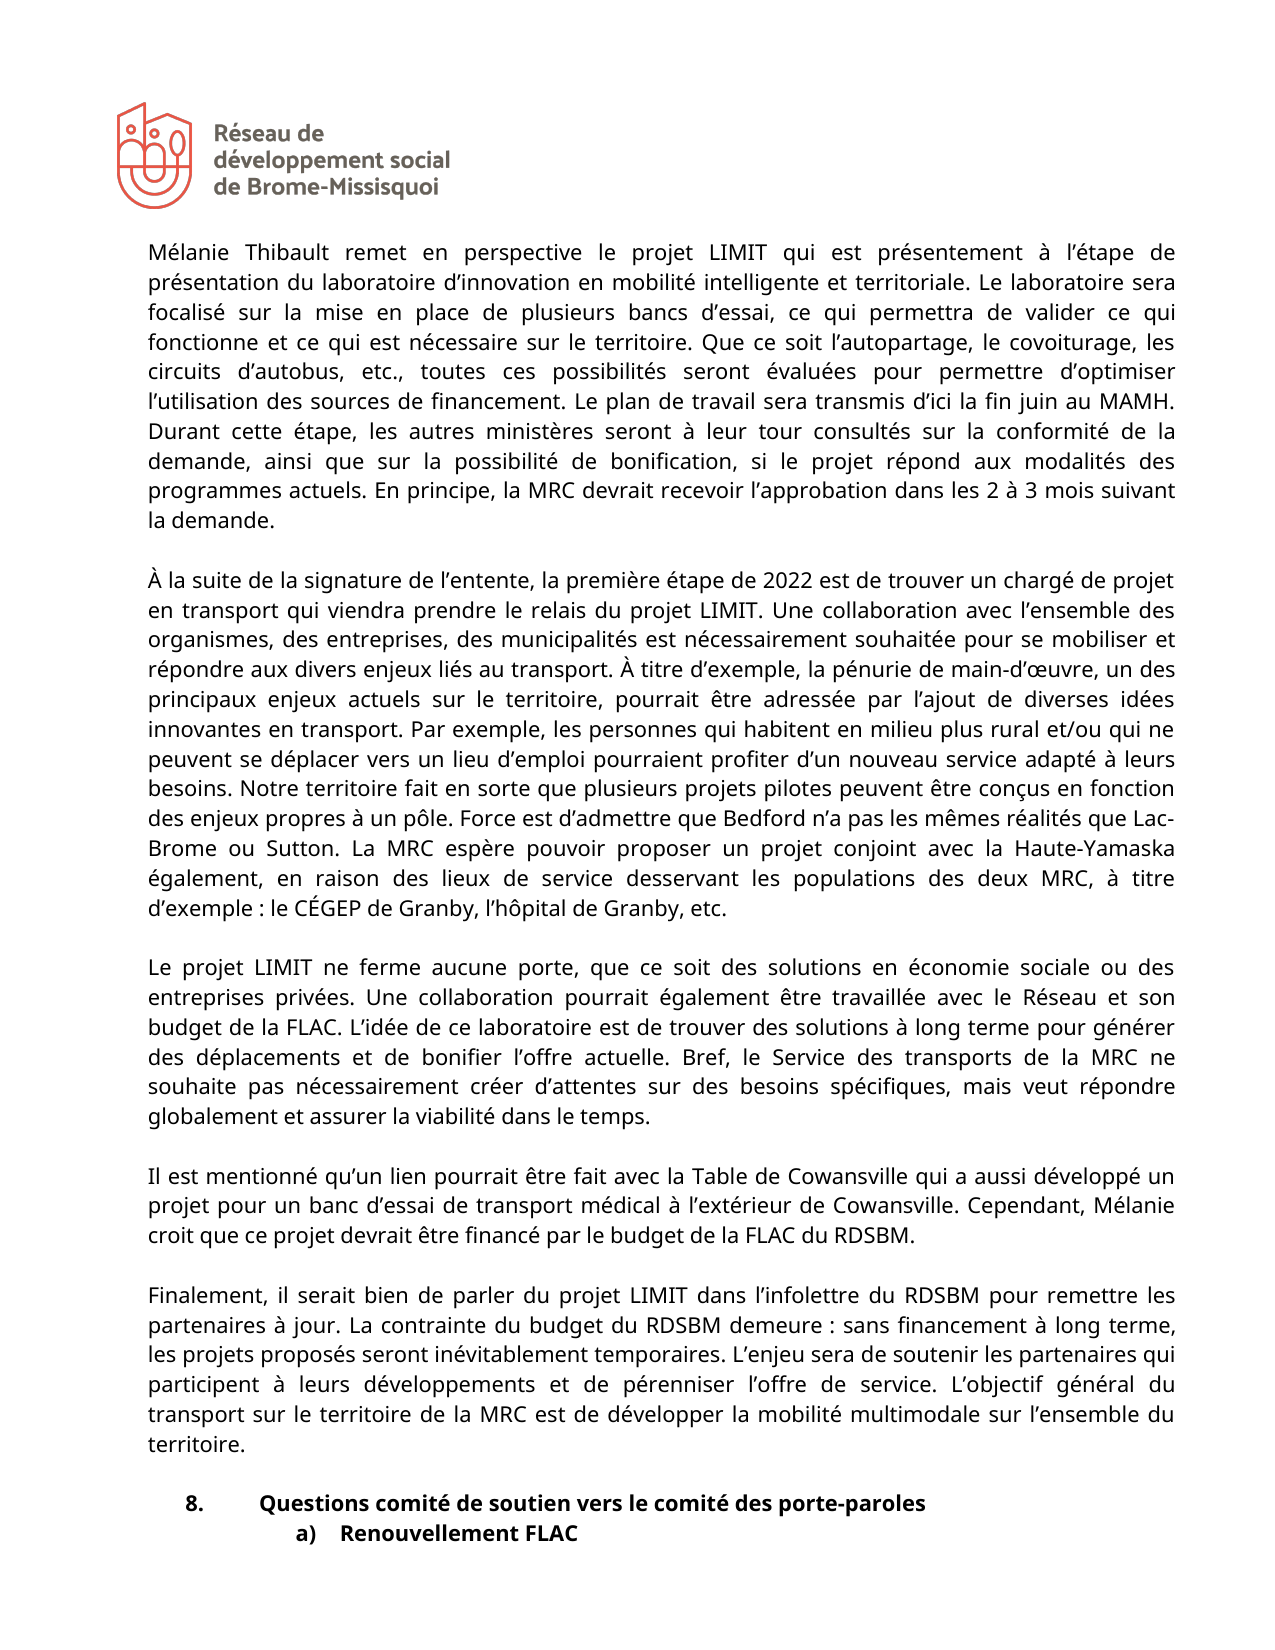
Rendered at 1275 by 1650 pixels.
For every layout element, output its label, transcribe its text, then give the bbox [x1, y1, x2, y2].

list Renouvellement FLAC [295, 1518, 1177, 1548]
text Mélanie Thibault remet en perspective le projet LIMIT qui est présentement à l’étape de présentation du laboratoire d’innovation en mobilité intelligente et territoriale. Le laboratoire sera focalisé sur la mise en place de plusieurs bancs d’essai, ce qui permettra de valider ce qui fonctionne et ce qui est nécessaire sur le territoire. Que ce soit l’autopartage, le covoiturage, les circuits d’autobus, etc., toutes ces possibilités seront évaluées pour permettre d’optimiser l’utilisation des sources de financement. Le plan de travail sera transmis d’ici la fin juin au MAMH. Durant cette étape, les autres ministères seront à leur tour consultés sur la conformité de la demande, ainsi que sur la possibilité de bonification, si le projet répond aux modalités des programmes actuels. En principe, la MRC devrait recevoir l’approbation dans les 2 à 3 mois suivant la demande. [148, 237, 1177, 535]
text À la suite de la signature de l’entente, la première étape de 2022 est de trouver un chargé de projet en transport qui viendra prendre le relais du projet LIMIT. Une collaboration avec l’ensemble des organismes, des entreprises, des municipalités est nécessairement souhaitée pour se mobiliser et répondre aux divers enjeux liés au transport. À titre d’exemple, la pénurie de main-d’œuvre, un des principaux enjeux actuels sur le territoire, pourrait être adressée par l’ajout de diverses idées innovantes en transport. Par exemple, les personnes qui habitent en milieu plus rural et/ou qui ne peuvent se déplacer vers un lieu d’emploi pourraient profiter d’un nouveau service adapté à leurs besoins. Notre territoire fait en sorte que plusieurs projets pilotes peuvent être conçus en fonction des enjeux propres à un pôle. Force est d’admettre que Bedford n’a pas les mêmes réalités que Lac-Brome ou Sutton. La MRC espère pouvoir proposer un projet conjoint avec la Haute-Yamaska également, en raison des lieux de service desservant les populations des deux MRC, à titre d’exemple : le CÉGEP de Granby, l’hôpital de Granby, etc. [148, 565, 1177, 922]
picture [88, 73, 479, 238]
list Questions comité de soutien vers le comité des porte-paroles [185, 1488, 1177, 1518]
text Finalement, il serait bien de parler du projet LIMIT dans l’infolettre du RDSBM pour remettre les partenaires à jour. La contrainte du budget du RDSBM demeure : sans financement à long terme, les projets proposés seront inévitablement temporaires. L’enjeu sera de soutenir les partenaires qui participent à leurs développements et de pérenniser l’offre de service. L’objectif général du transport sur le territoire de la MRC est de développer la mobilité multimodale sur l’ensemble du territoire. [148, 1280, 1177, 1459]
text Il est mentionné qu’un lien pourrait être fait avec la Table de Cowansville qui a aussi développé un projet pour un banc d’essai de transport médical à l’extérieur de Cowansville. Cependant, Mélanie croit que ce projet devrait être financé par le budget de la FLAC du RDSBM. [148, 1161, 1177, 1250]
text Le projet LIMIT ne ferme aucune porte, que ce soit des solutions en économie sociale ou des entreprises privées. Une collaboration pourrait également être travaillée avec le Réseau et son budget de la FLAC. L’idée de ce laboratoire est de trouver des solutions à long terme pour générer des déplacements et de bonifier l’offre actuelle. Bref, le Service des transports de la MRC ne souhaite pas nécessairement créer d’attentes sur des besoins spécifiques, mais veut répondre globalement et assurer la viabilité dans le temps. [148, 952, 1177, 1131]
